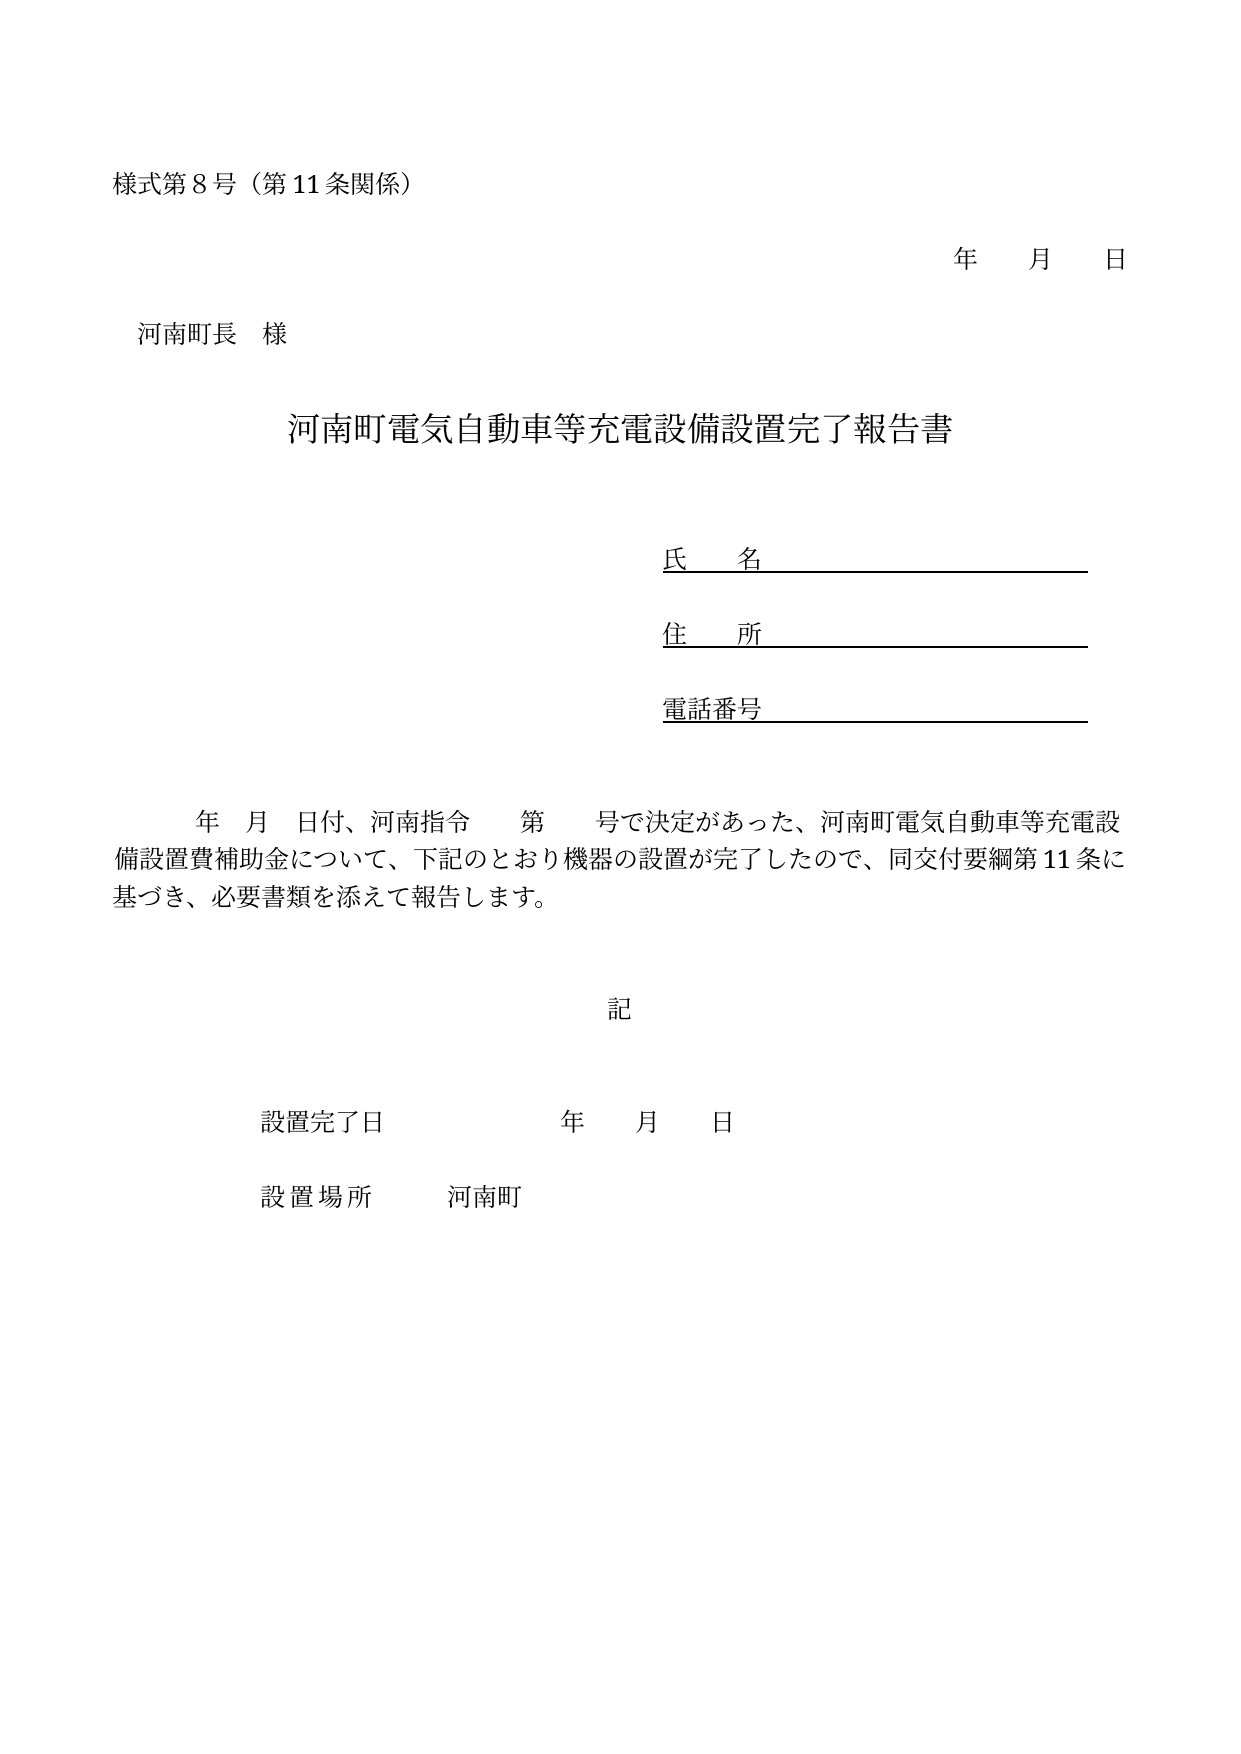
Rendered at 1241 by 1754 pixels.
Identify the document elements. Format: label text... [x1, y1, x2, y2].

text 基づき、必要書類を添えて報告します。 [112, 877, 1128, 914]
text 住 所 [112, 614, 1131, 652]
subtitle 記 [112, 989, 1128, 1027]
text 河南町電気自動車等充電設備設置完了報告書 [112, 389, 1128, 464]
text 設置完了日 年 月 日 [260, 1102, 1128, 1139]
text 河南町長 様 [112, 314, 1128, 352]
text 年 月 日 [112, 239, 1128, 277]
text 年 月 日付、河南指令 第 号で決定があった、河南町電気自動車等充電設備設置費補助金について、下記のとおり機器の設置が完了したので、同交付要綱第11条に [112, 802, 1128, 877]
text 電話番号 [112, 689, 1131, 727]
text 氏 名 [112, 539, 1131, 577]
text 様式第８号（第11条関係） [112, 164, 1128, 202]
text 設置場所 河南町 [260, 1177, 1128, 1214]
